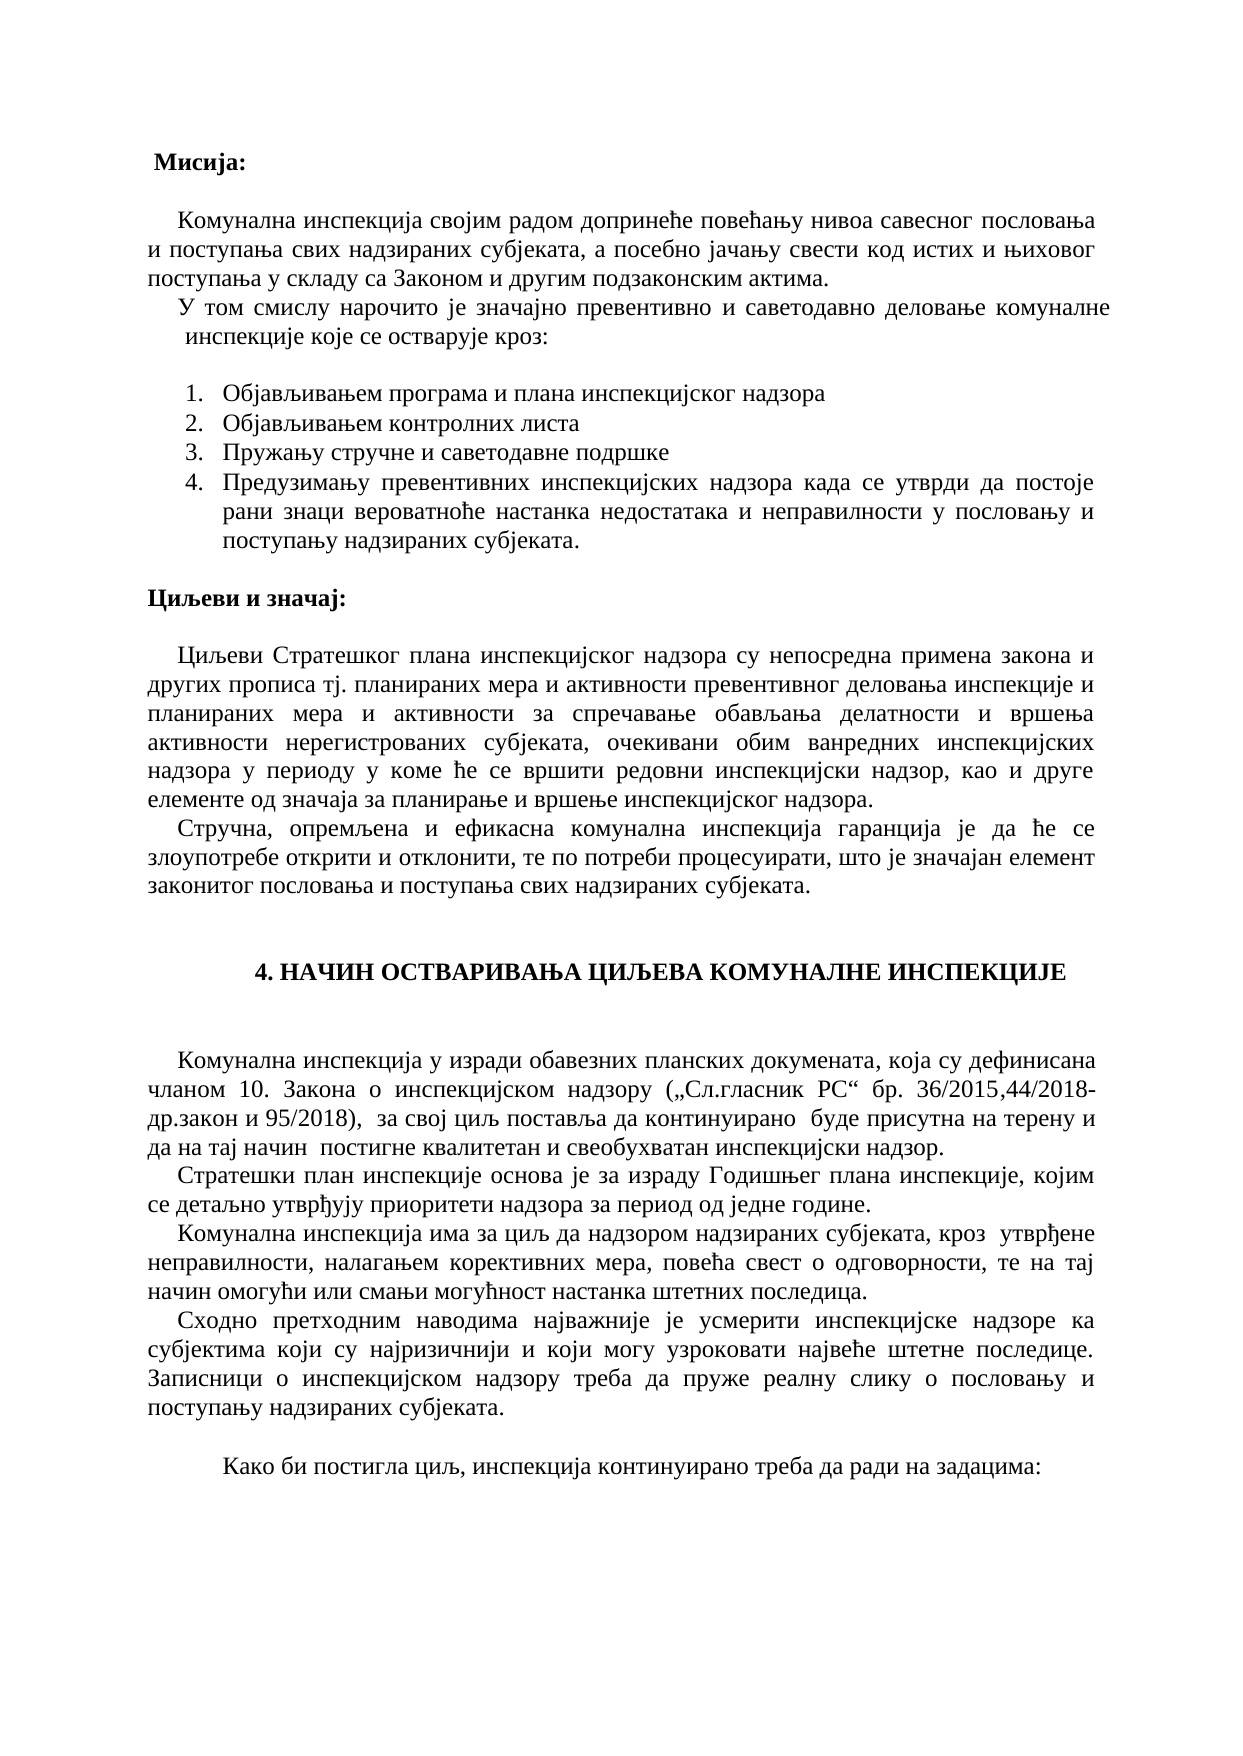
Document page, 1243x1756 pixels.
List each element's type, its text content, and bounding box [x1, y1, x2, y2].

text Сходно претходним наводима најважније је усмерити инспекцијске надзоре ка субјектима који су најризичнији и који могу узроковати највеће штетне последице. Записници о инспекцијском надзору треба да пруже реалну слику о пословању и поступању надзираних субјеката. [147, 1305, 1095, 1421]
text Како би постигла циљ, инспекција континуирано треба да ради на задацима: [222, 1451, 1107, 1480]
text У том смислу нарочито је значајно превентивно и саветодавно деловање комуналне инспекције које се остварује кроз: [177, 292, 1110, 349]
text Стратешки план инспекције основа је за израду Годишњег плана инспекције, којим се детаљно утврђују приоритети надзора за период од једне године. [147, 1161, 1096, 1218]
text Мисија: [154, 147, 1107, 176]
text Комунална инспекција има за циљ да надзором надзираних субјеката, кроз утврђене неправилности, налагањем корективних мера, повећа свест о одговорности, те на тај начин омогући или смањи могућност настанка штетних последица. [147, 1218, 1095, 1305]
list Предузимању превентивних инспекцијских надзора када се утврди да постоје рани знаци вероватноће настанка недостатака и неправилности у пословању и поступању надзираних субјеката. [185, 467, 1095, 553]
list Пружању стручне и саветодавне подршке [185, 437, 1107, 466]
text Комунална инспекција у изради обавезних планских докумената, која су дефинисана чланом 10. Закона о инспекцијском надзору („Сл.гласник РС“ бр. 36/2015,44/2018-др.закон и 95/2018), за свој циљ поставља да континуирано буде присутна на терену и да на тај начин постигне квалитетан и свеобухватан инспекцијски надзор. [147, 1045, 1096, 1160]
text Циљеви и значај: [147, 583, 1107, 612]
list Објављивањем програма и плана инспекцијског надзора [185, 378, 1107, 407]
text Комунална инспекција својим радом допринеће повећању нивоа савесног пословања и поступања свих надзираних субјеката, а посебно јачању свести код истих и њиховог поступања у складу са Законом и другим подзаконским актима. [147, 205, 1095, 292]
text Стручна, опремљена и ефикасна комунална инспекција гаранција је да ће се злоупотребе открити и отклонити, те по потреби процесуирати, што је значајан елемент законитог пословања и поступања свих надзираних субјеката. [147, 813, 1095, 899]
subtitle 4. НАЧИН ОСТВАРИВАЊА ЦИЉЕВА КОМУНАЛНЕ ИНСПЕКЦИЈЕ [214, 957, 1107, 986]
list Објављивањем контролних листа [185, 408, 1107, 436]
text Циљеви Стратешког плана инспекцијског надзора су непосредна примена закона и других прописа тј. планираних мера и активности превентивног деловања инспекције и планираних мера и активности за спречавање обављања делатности и вршења активности нерегистрованих субјеката, очекивани обим ванредних инспекцијских надзора у периоду у коме ће се вршити редовни инспекцијски надзор, као и друге елементе од значаја за планирање и вршење инспекцијског надзора. [147, 641, 1095, 813]
